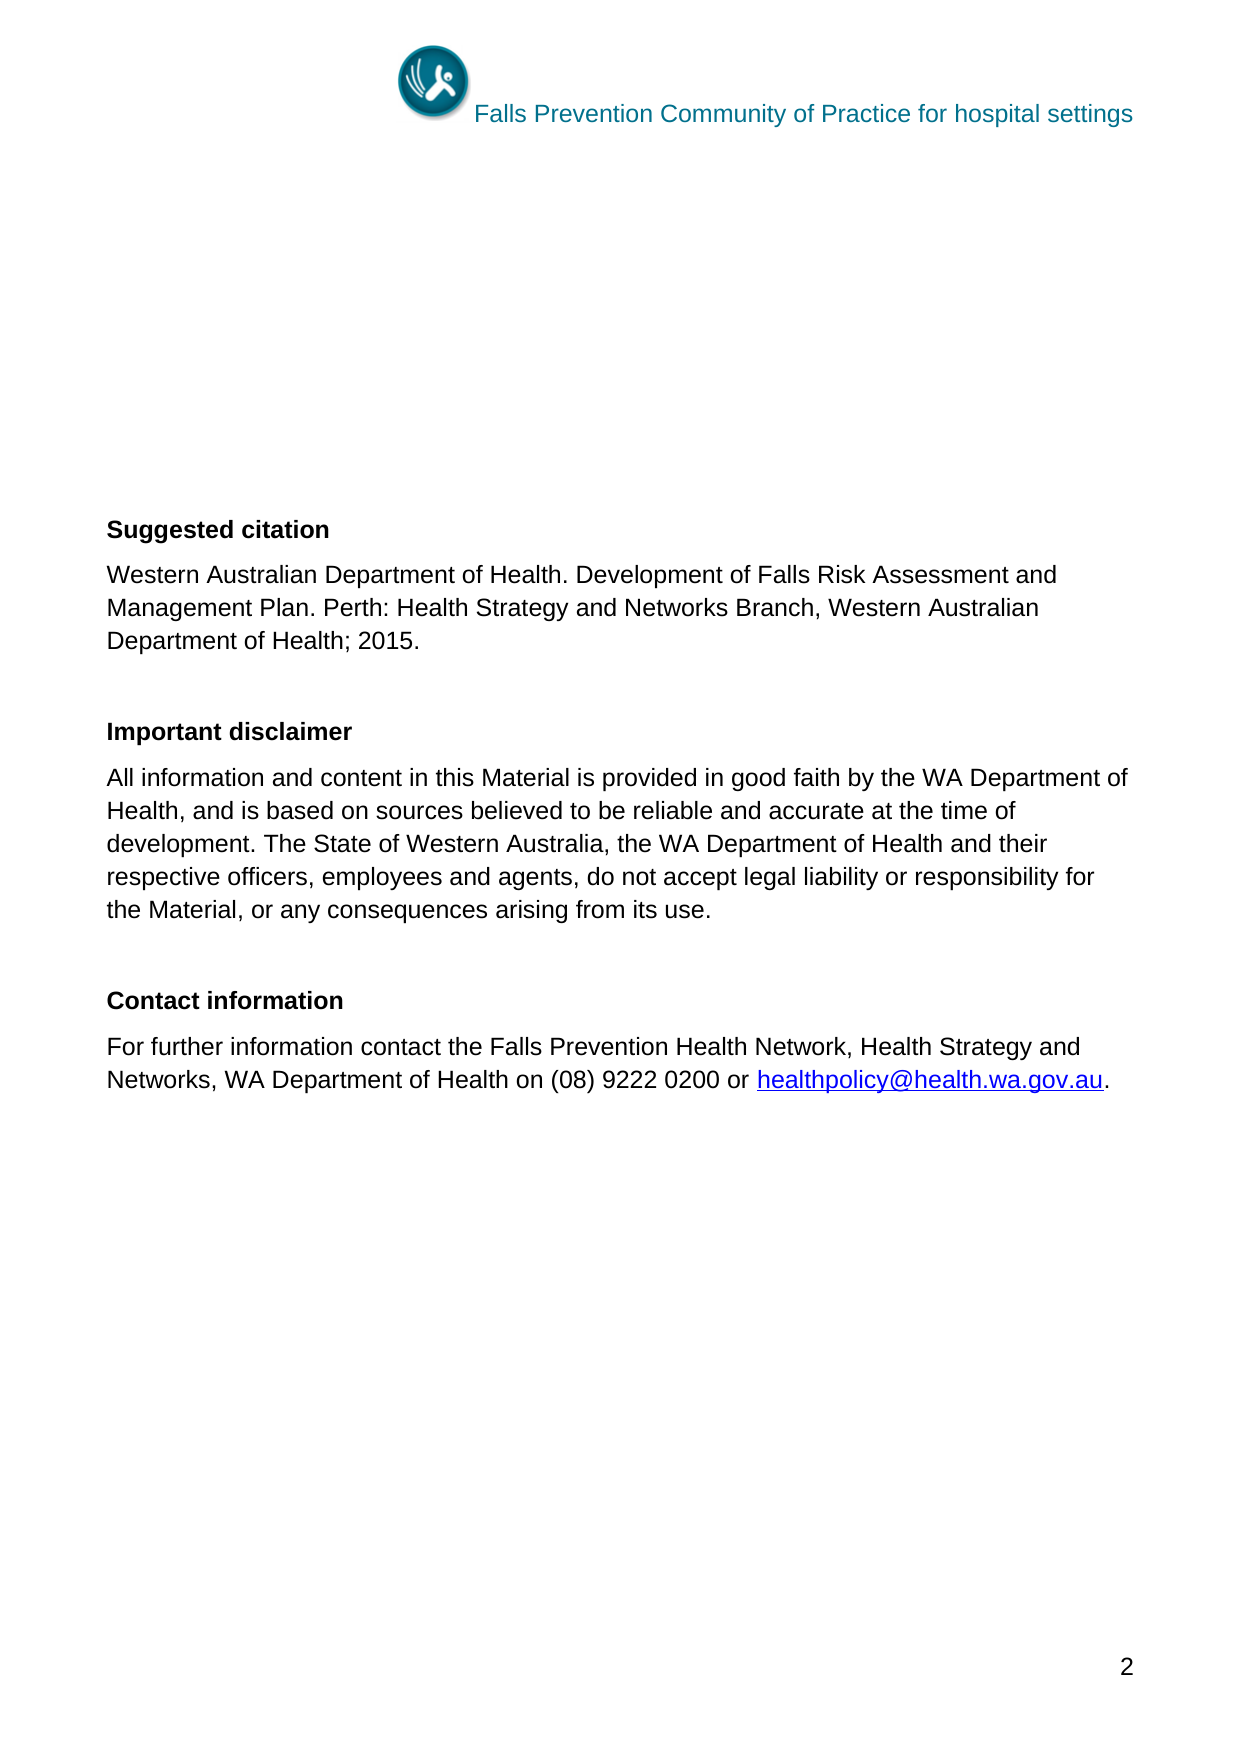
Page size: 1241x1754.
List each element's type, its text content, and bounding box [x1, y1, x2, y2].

text Western Australian Department of Health. Development of Falls Risk Assessment and Management Plan. Perth: Health Strategy and Networks Branch, Western Australian Department of Health; 2015. [106, 560, 1134, 655]
picture [395, 44, 474, 123]
text For further information contact the Falls Prevention Health Network, Health Strategy and Networks, WA Department of Health on (08) 9222 0200 or healthpolicy@health.wa.gov.au. [106, 1032, 1134, 1093]
text Suggested citation [106, 515, 1134, 543]
text Contact information [106, 986, 1134, 1015]
text All information and content in this Material is provided in good faith by the WA Department of Health, and is based on sources believed to be reliable and accurate at the time of development. The State of Western Australia, the WA Department of Health and their respective officers, employees and agents, do not accept legal liability or responsibility for the Material, or any consequences arising from its use. [106, 763, 1134, 924]
text Important disclaimer [106, 717, 1134, 746]
